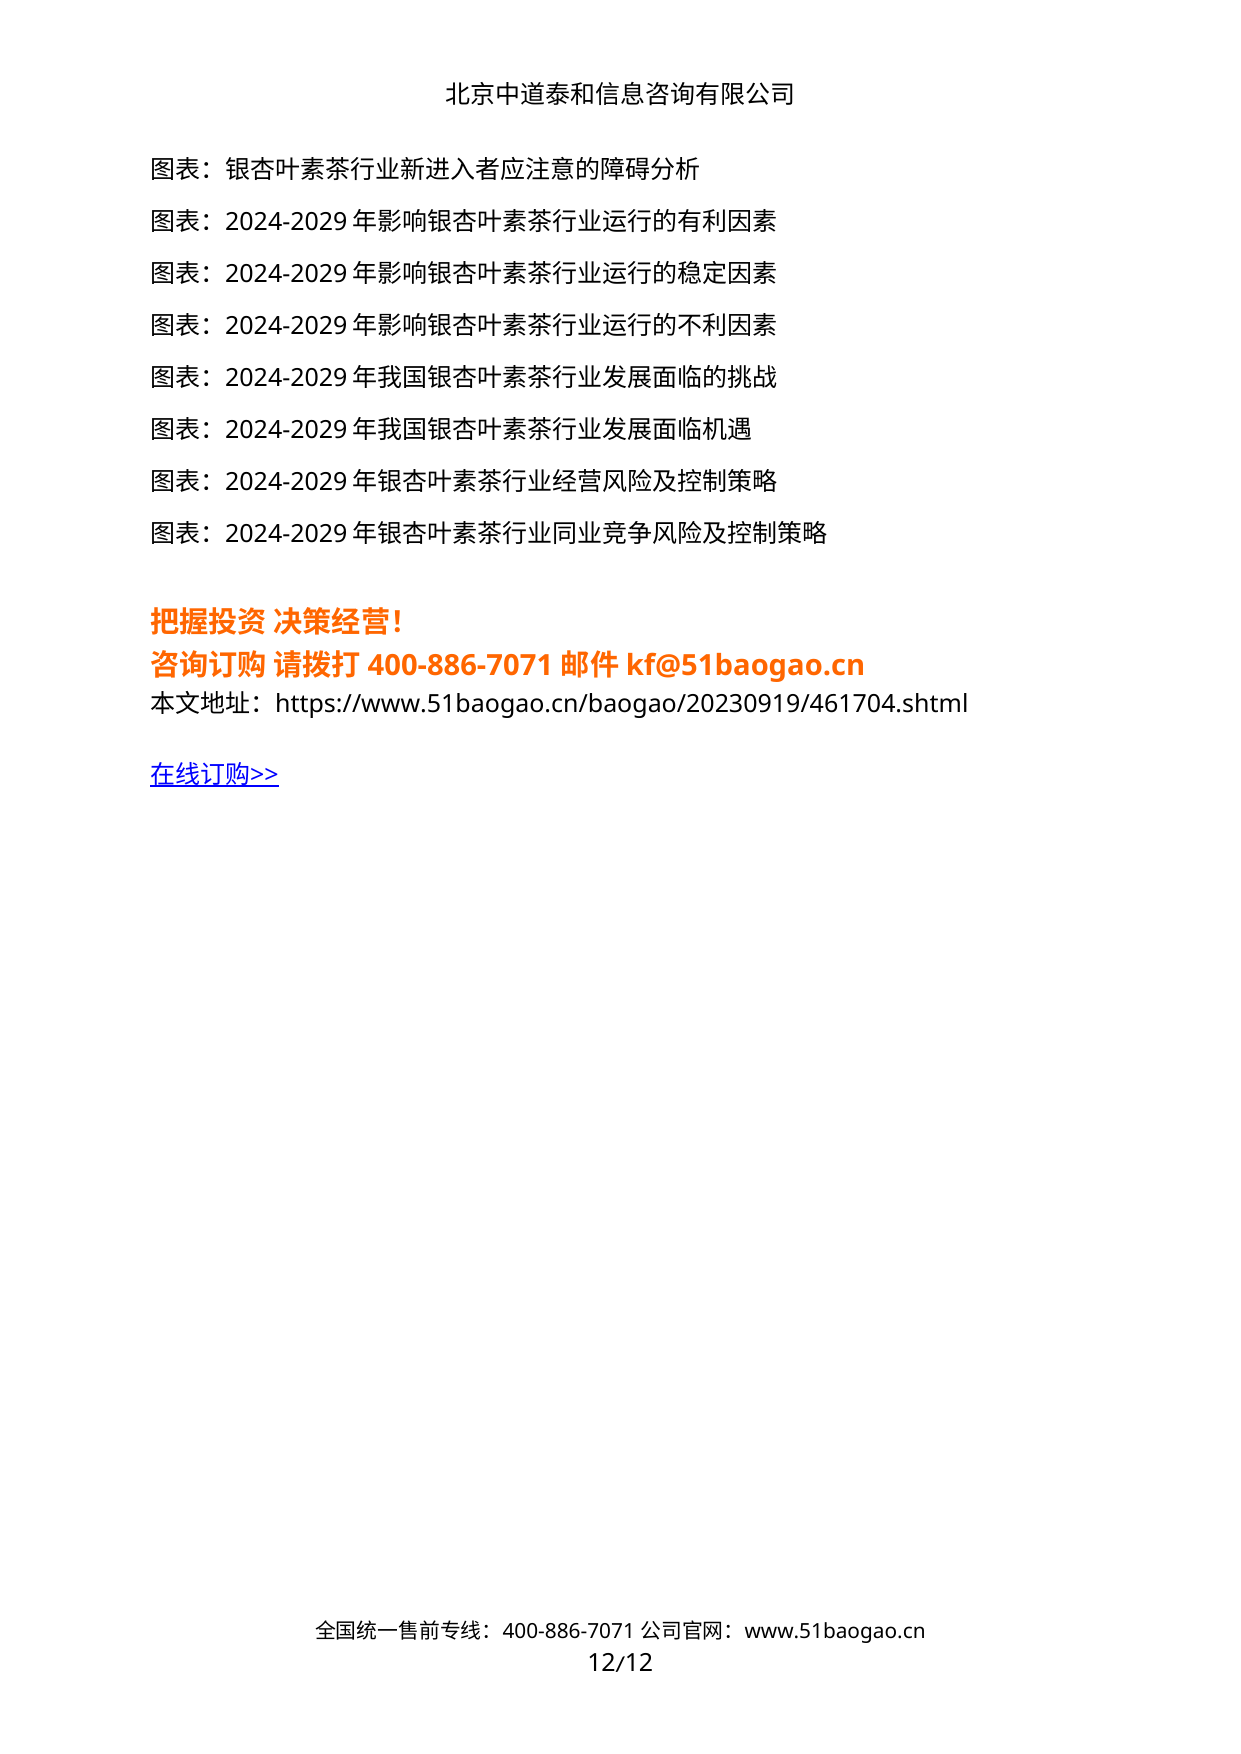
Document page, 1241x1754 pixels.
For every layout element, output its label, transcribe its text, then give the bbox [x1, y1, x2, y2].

text 在线订购>> [150, 720, 1090, 790]
text 图表：2024-2029年影响银杏叶素茶行业运行的稳定因素 [150, 254, 1090, 290]
text 图表：2024-2029年我国银杏叶素茶行业发展面临的挑战 [150, 357, 1090, 394]
text 图表：2024-2029年银杏叶素茶行业经营风险及控制策略 [150, 461, 1090, 497]
text 图表：2024-2029年银杏叶素茶行业同业竞争风险及控制策略 [150, 513, 1090, 549]
text 图表：银杏叶素茶行业新进入者应注意的障碍分析 [150, 150, 1090, 186]
text 图表：2024-2029年影响银杏叶素茶行业运行的不利因素 [150, 306, 1090, 342]
text 把握投资 决策经营！咨询订购 请拨打 400-886-7071 邮件 kf@51baogao.cn本文地址：https://www.51baogao.cn/baogao/20230919/461704.shtml [150, 565, 1090, 720]
text 图表：2024-2029年我国银杏叶素茶行业发展面临机遇 [150, 409, 1090, 446]
text 图表：2024-2029年影响银杏叶素茶行业运行的有利因素 [150, 202, 1090, 238]
